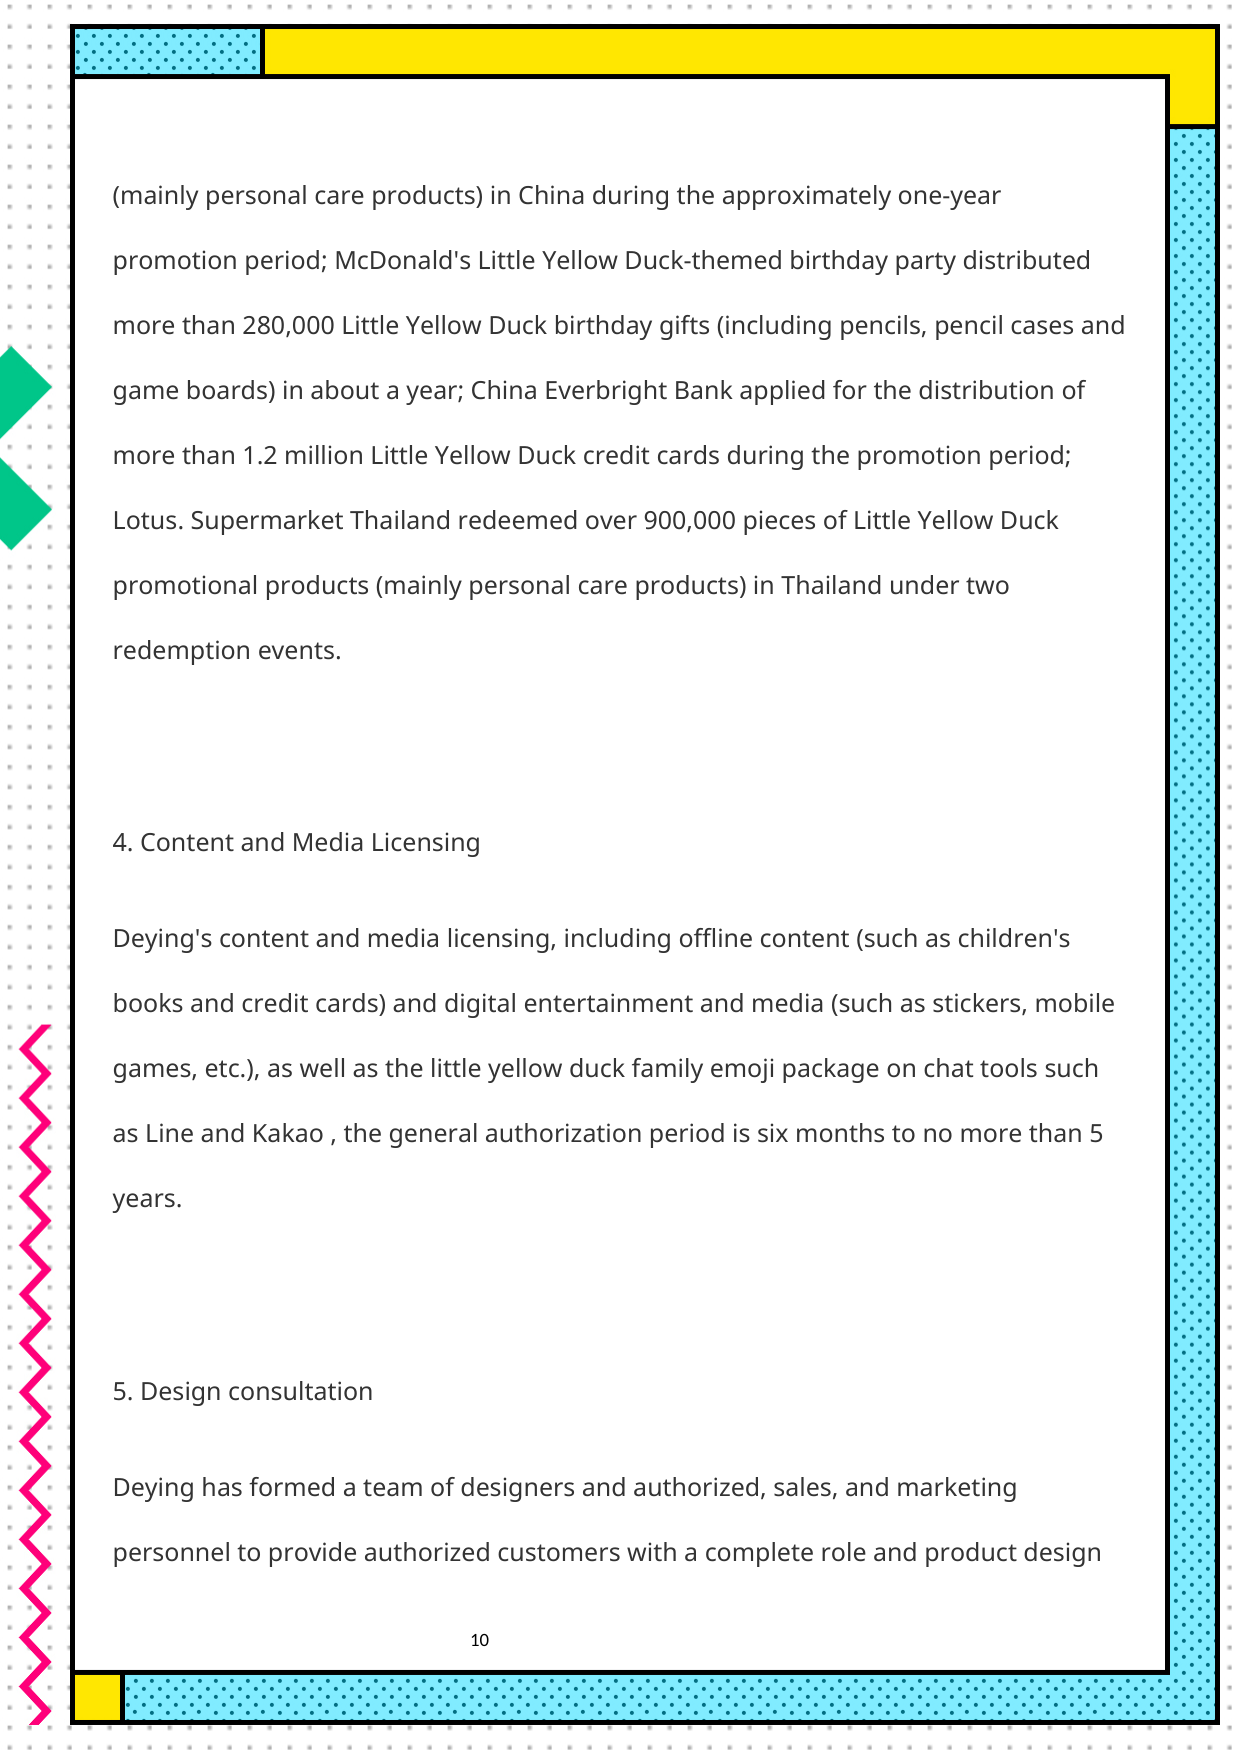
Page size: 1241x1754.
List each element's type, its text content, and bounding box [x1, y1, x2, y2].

picture [0, 0, 1240, 1752]
text 5. Design consultation [112, 1358, 1128, 1423]
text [112, 1454, 1128, 1584]
text (mainly personal care products) in China during the approximately one-year promotion period; McDonald's Little Yellow Duck-themed birthday party distributed more than 280,000 Little Yellow Duck birthday gifts (including pencils, pencil cases and game boards) in about a year; China Everbright Bank applied for the distribution of more than 1.2 million Little Yellow Duck credit cards during the promotion period; Lotus. Supermarket Thailand redeemed over 900,000 pieces of Little Yellow Duck promotional products (mainly personal care products) in Thailand under two redemption events. [112, 162, 1128, 682]
text Deying's content and media licensing, including offline content (such as children's books and credit cards) and digital entertainment and media (such as stickers, mobile games, etc.), as well as the little yellow duck family emoji package on chat tools such as Line and Kakao , the general authorization period is six months to no more than 5 years. [112, 906, 1128, 1231]
text 4. Content and Media Licensing [112, 809, 1128, 874]
